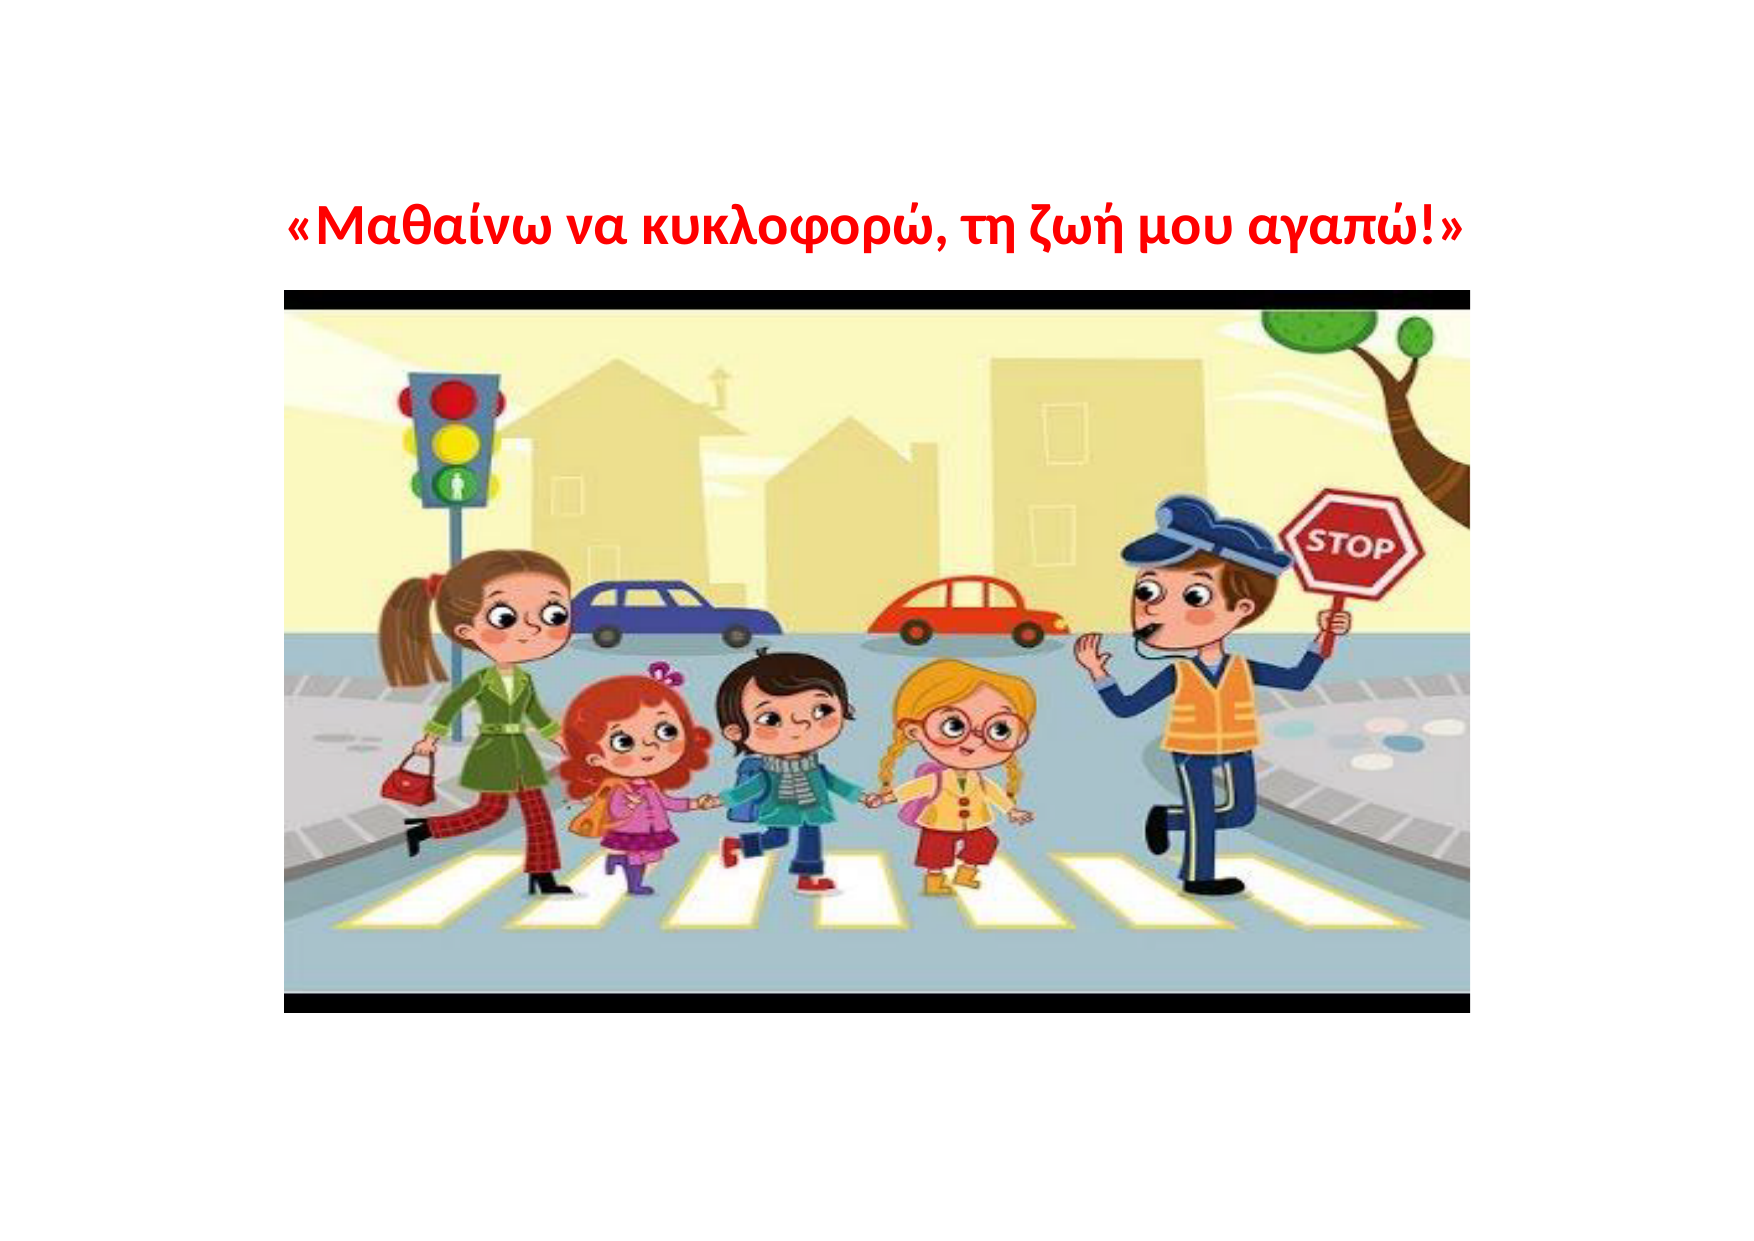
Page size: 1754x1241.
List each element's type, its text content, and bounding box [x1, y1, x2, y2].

text «Μαθαίνω να κυκλοφορώ, τη ζωή μου αγαπώ!» [150, 187, 1604, 259]
